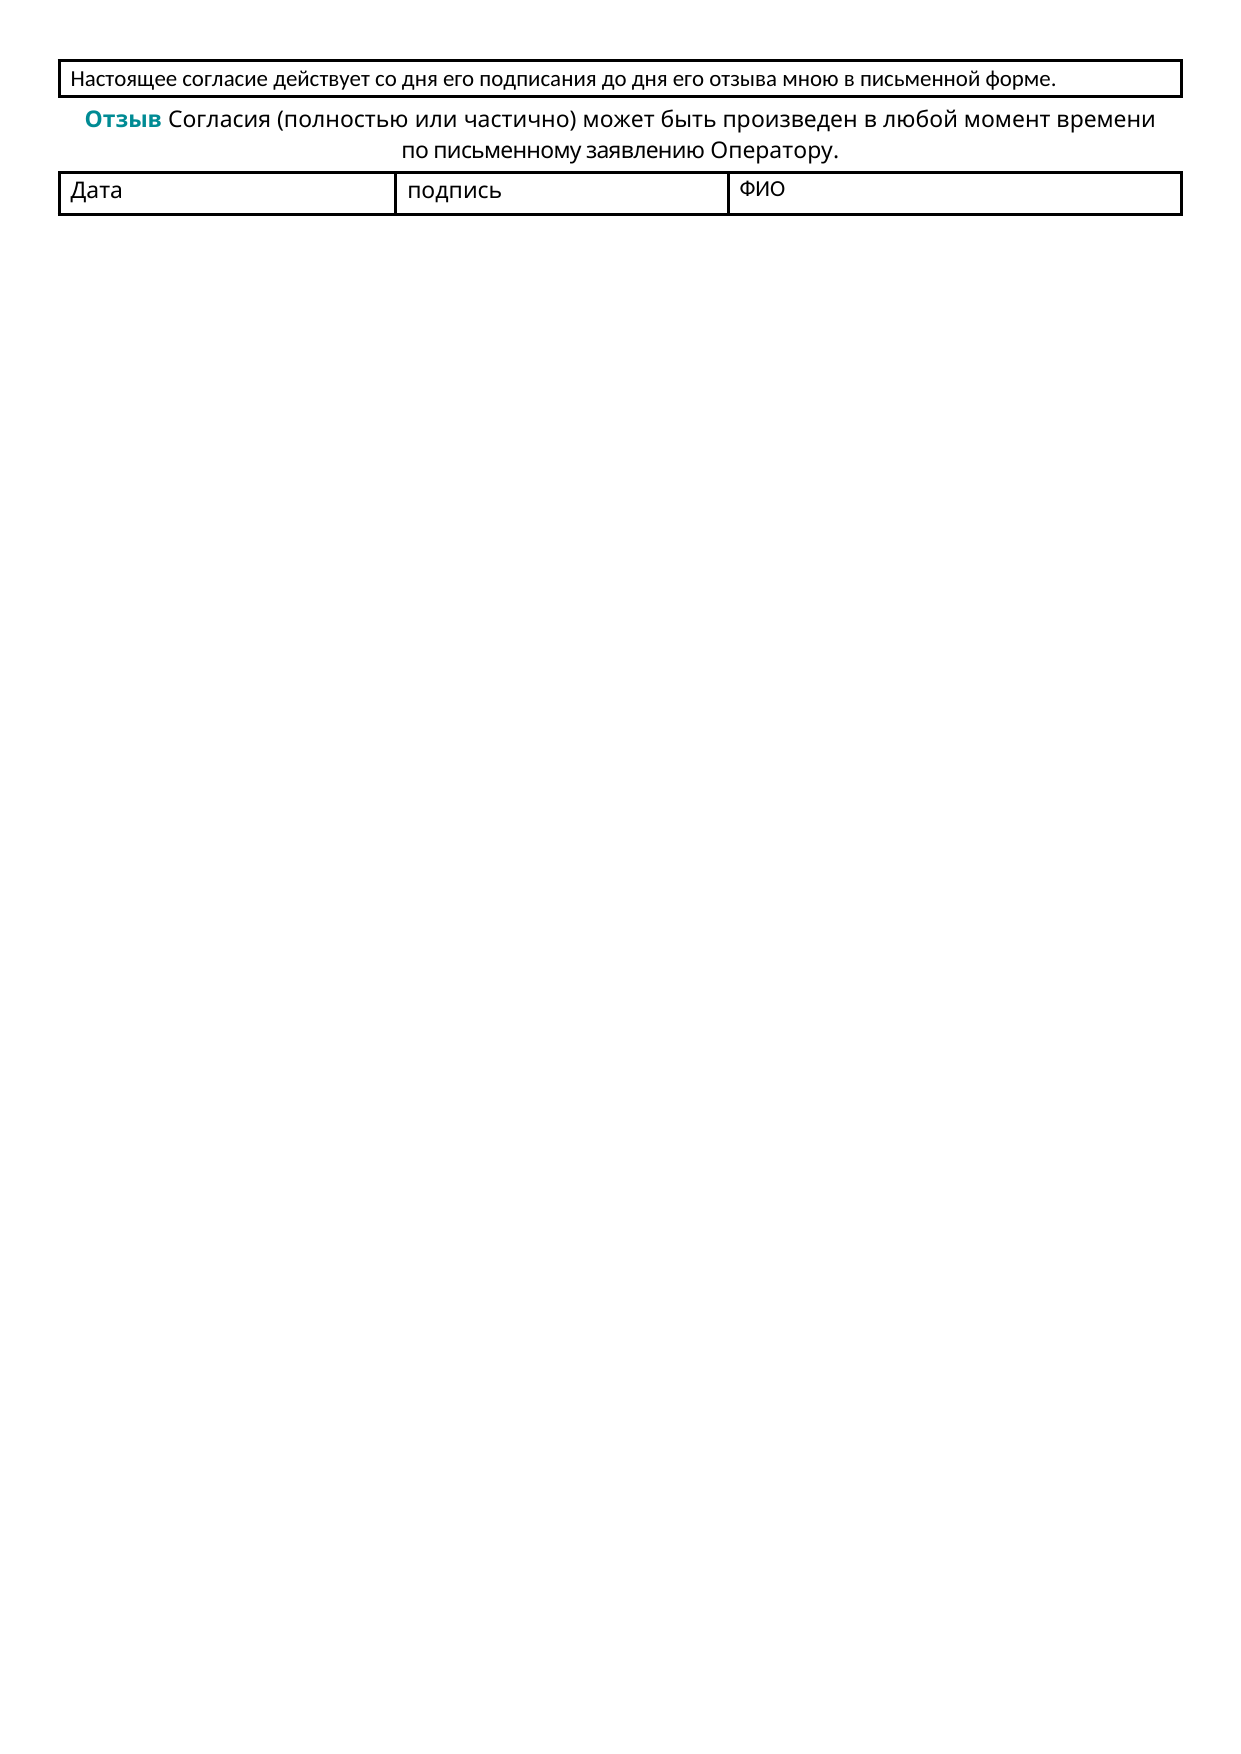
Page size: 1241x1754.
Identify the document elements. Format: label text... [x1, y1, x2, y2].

table_cell подпись [397, 174, 727, 213]
table_cell Отзыв Согласия (полностью или частично) может быть произведен в любой момент времени по письменному заявлению Оператору. [59, 98, 1181, 171]
